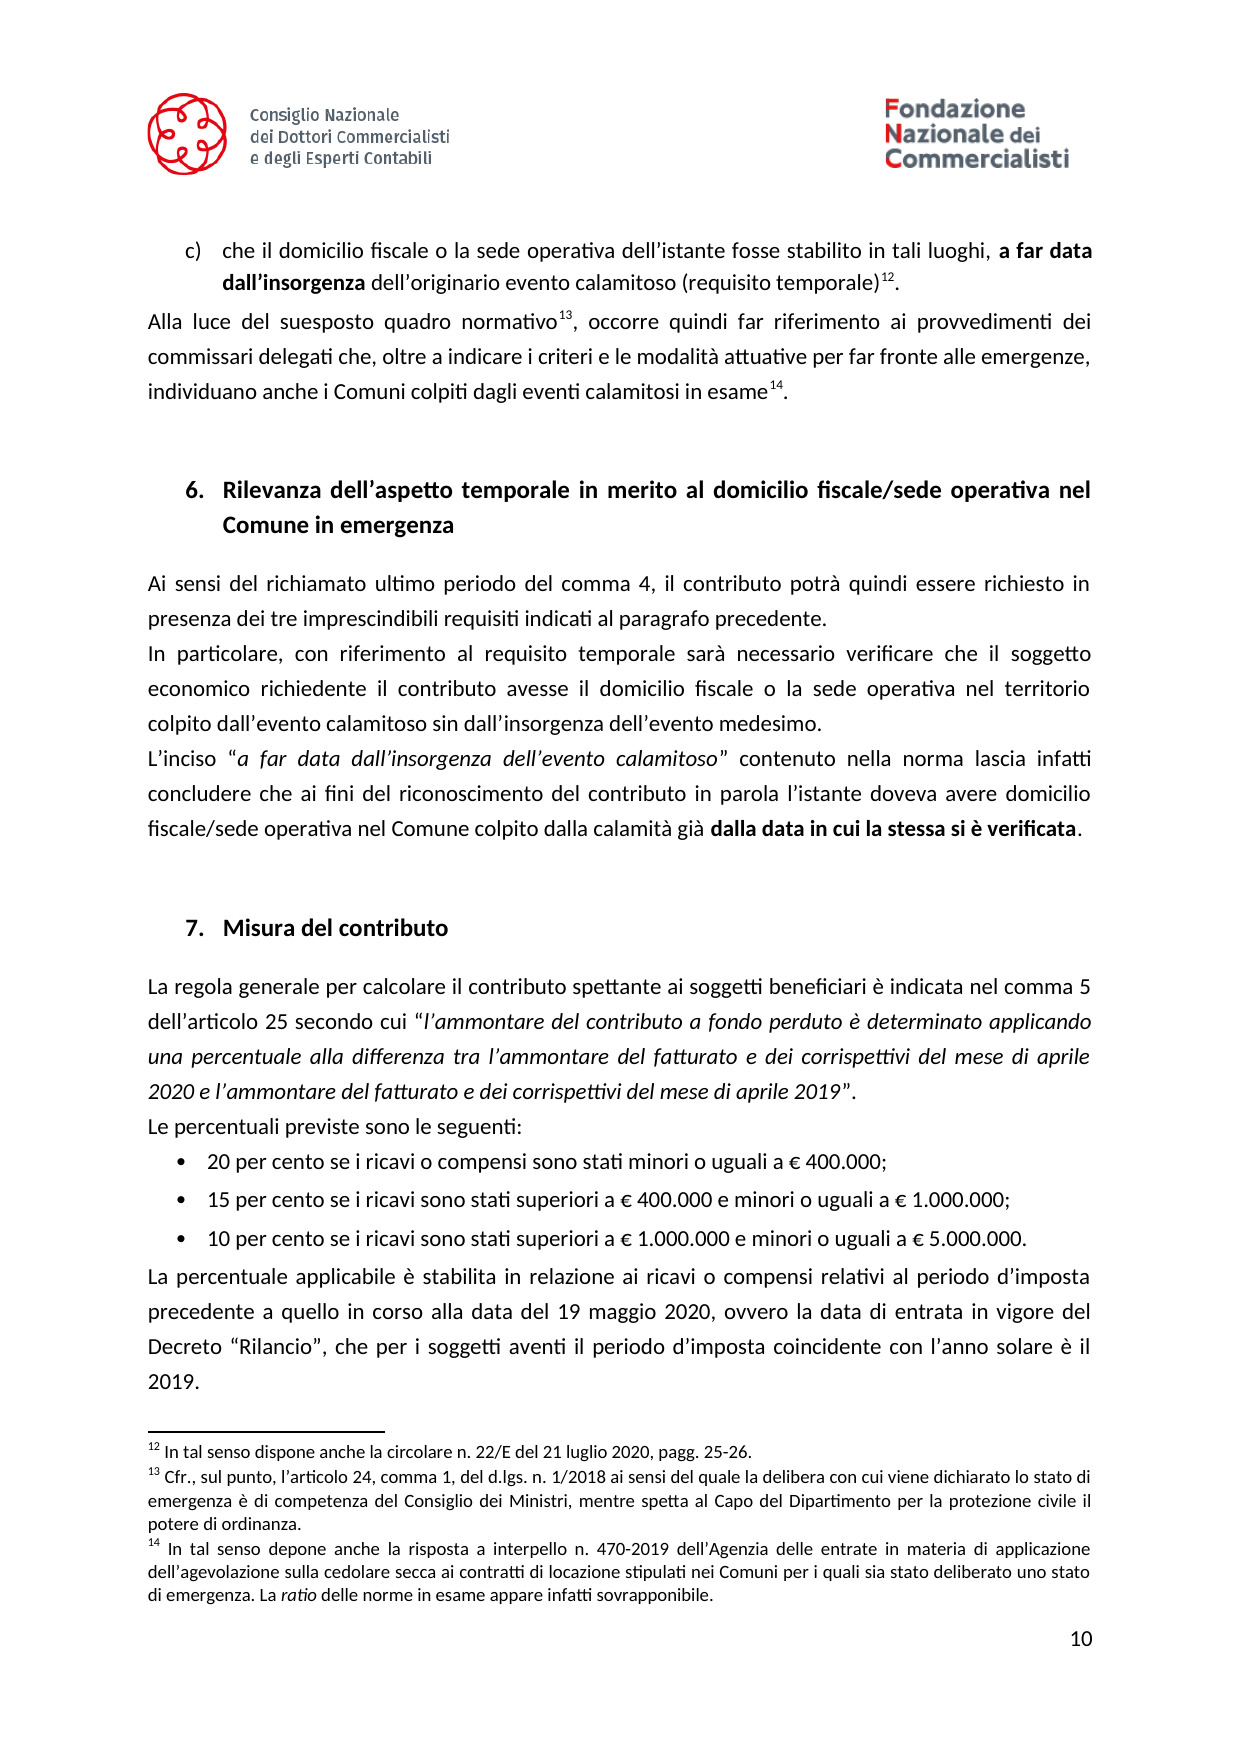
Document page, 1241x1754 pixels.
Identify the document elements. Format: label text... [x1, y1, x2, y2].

list che il domicilio fiscale o la sede operativa dell’istante fosse stabilito in tali luoghi, a far data dall’insorgenza dell’originario evento calamitoso (requisito temporale). [185, 236, 1092, 296]
list 10 per cento se i ricavi sono stati superiori a € 1.000.000 e minori o uguali a € 5.000.000. [177, 1224, 1092, 1252]
text L’inciso “a far data dall’insorgenza dell’evento calamitoso” contenuto nella norma lascia infatti concludere che ai fini del riconoscimento del contributo in parola l’istante doveva avere domicilio fiscale/sede operativa nel Comune colpito dalla calamità già dalla data in cui la stessa si è verificata. [148, 744, 1092, 842]
text Alla luce del suesposto quadro normativo, occorre quindi far riferimento ai provvedimenti dei commissari delegati che, oltre a indicare i criteri e le modalità attuative per far fronte alle emergenze, individuano anche i Comuni colpiti dagli eventi calamitosi in esame. [148, 307, 1092, 405]
list 15 per cento se i ricavi sono stati superiori a € 400.000 e minori o uguali a € 1.000.000; [177, 1185, 1092, 1213]
subtitle Rilevanza dell’aspetto temporale in merito al domicilio fiscale/sede operativa nel Comune in emergenza [185, 474, 1092, 540]
subtitle Misura del contributo [185, 912, 1092, 942]
picture [885, 98, 1069, 168]
text Le percentuali previste sono le seguenti: [148, 1112, 1092, 1140]
text La regola generale per calcolare il contributo spettante ai soggetti beneficiari è indicata nel comma 5 dell’articolo 25 secondo cui “l’ammontare del contributo a fondo perduto è determinato applicando una percentuale alla differenza tra l’ammontare del fatturato e dei corrispettivi del mese di aprile 2020 e l’ammontare del fatturato e dei corrispettivi del mese di aprile 2019”. [148, 972, 1092, 1105]
picture [147, 93, 449, 175]
text La percentuale applicabile è stabilita in relazione ai ricavi o compensi relativi al periodo d’imposta precedente a quello in corso alla data del 19 maggio 2020, ovvero la data di entrata in vigore del Decreto “Rilancio”, che per i soggetti aventi il periodo d’imposta coincidente con l’anno solare è il 2019. [148, 1262, 1092, 1395]
text In particolare, con riferimento al requisito temporale sarà necessario verificare che il soggetto economico richiedente il contributo avesse il domicilio fiscale o la sede operativa nel territorio colpito dall’evento calamitoso sin dall’insorgenza dell’evento medesimo. [148, 639, 1092, 737]
list 20 per cento se i ricavi o compensi sono stati minori o uguali a € 400.000; [177, 1147, 1092, 1175]
text Ai sensi del richiamato ultimo periodo del comma 4, il contributo potrà quindi essere richiesto in presenza dei tre imprescindibili requisiti indicati al paragrafo precedente. [148, 569, 1092, 632]
